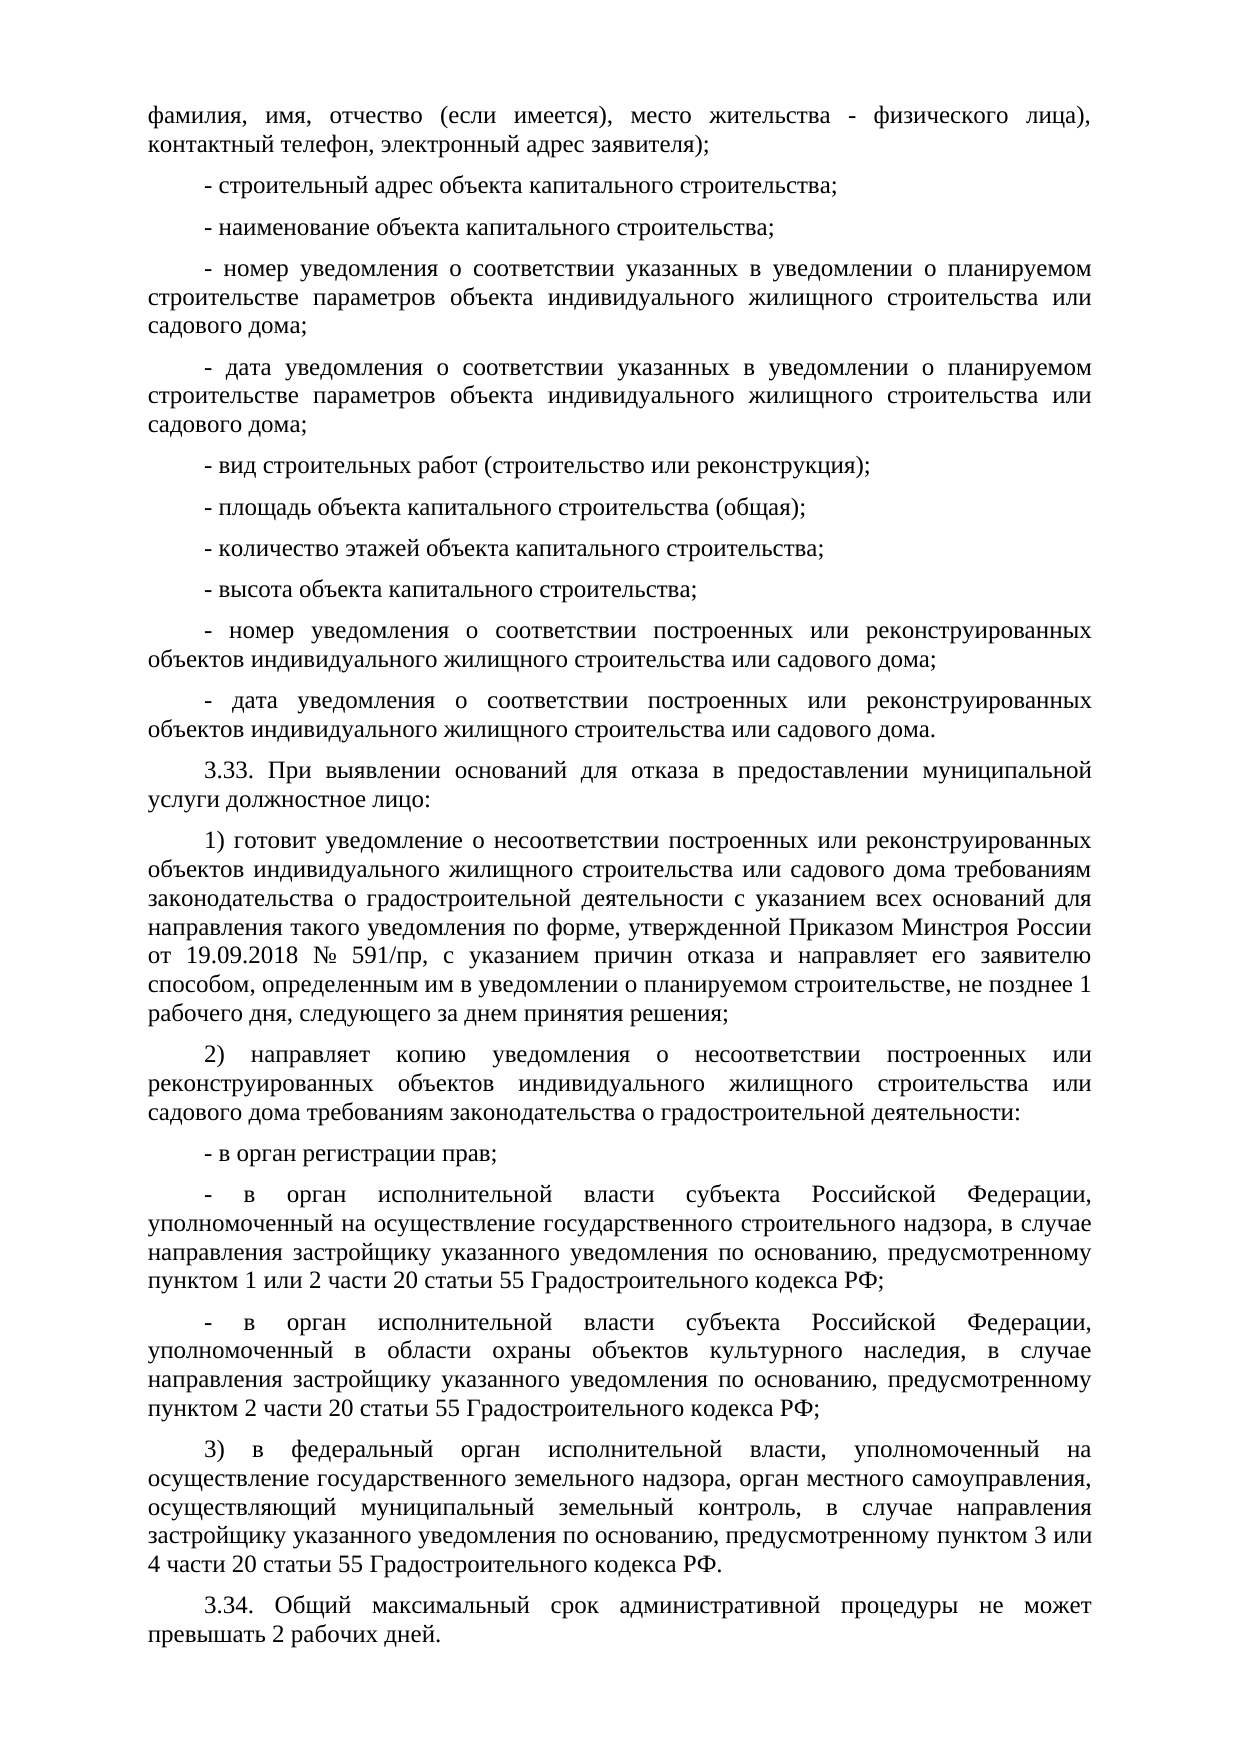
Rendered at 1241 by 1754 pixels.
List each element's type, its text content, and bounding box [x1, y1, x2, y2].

text - строительный адрес объекта капитального строительства; [148, 170, 1092, 199]
text 3.33. При выявлении оснований для отказа в предоставлении муниципальной услуги должностное лицо: [148, 755, 1092, 813]
text - дата уведомления о соответствии указанных в уведомлении о планируемом строительстве параметров объекта индивидуального жилищного строительства или садового дома; [148, 352, 1092, 438]
text - наименование объекта капитального строительства; [148, 212, 1092, 240]
text - в орган исполнительной власти субъекта Российской Федерации, уполномоченный на осуществление государственного строительного надзора, в случае направления застройщику указанного уведомления по основанию, предусмотренному пунктом 1 или 2 части 20 статьи 55 Градостроительного кодекса РФ; [148, 1179, 1092, 1294]
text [148, 100, 1092, 158]
text - номер уведомления о соответствии указанных в уведомлении о планируемом строительстве параметров объекта индивидуального жилищного строительства или садового дома; [148, 253, 1092, 339]
text - номер уведомления о соответствии построенных или реконструированных объектов индивидуального жилищного строительства или садового дома; [148, 615, 1092, 673]
text 3.34. Общий максимальный срок административной процедуры не может превышать 2 рабочих дней. [148, 1590, 1092, 1648]
text 1) готовит уведомление о несоответствии построенных или реконструированных объектов индивидуального жилищного строительства или садового дома требованиям законодательства о градостроительной деятельности с указанием всех оснований для направления такого уведомления по форме, утвержденной Приказом Минстроя России от 19.09.2018 № 591/пр, с указанием причин отказа и направляет его заявителю способом, определенным им в уведомлении о планируемом строительстве, не позднее 1 рабочего дня, следующего за днем принятия решения; [148, 825, 1092, 1027]
text - в орган исполнительной власти субъекта Российской Федерации, уполномоченный в области охраны объектов культурного наследия, в случае направления застройщику указанного уведомления по основанию, предусмотренному пунктом 2 части 20 статьи 55 Градостроительного кодекса РФ; [148, 1307, 1092, 1422]
text 3) в федеральный орган исполнительной власти, уполномоченный на осуществление государственного земельного надзора, орган местного самоуправления, осуществляющий муниципальный земельный контроль, в случае направления застройщику указанного уведомления по основанию, предусмотренному пунктом 3 или 4 части 20 статьи 55 Градостроительного кодекса РФ. [148, 1434, 1092, 1578]
text 2) направляет копию уведомления о несоответствии построенных или реконструированных объектов индивидуального жилищного строительства или садового дома требованиям законодательства о градостроительной деятельности: [148, 1039, 1092, 1125]
text - площадь объекта капитального строительства (общая); [148, 492, 1092, 520]
text - вид строительных работ (строительство или реконструкция); [148, 450, 1092, 479]
text - высота объекта капитального строительства; [148, 574, 1092, 603]
text - дата уведомления о соответствии построенных или реконструированных объектов индивидуального жилищного строительства или садового дома. [148, 685, 1092, 743]
text - в орган регистрации прав; [148, 1138, 1092, 1167]
text - количество этажей объекта капитального строительства; [148, 533, 1092, 562]
